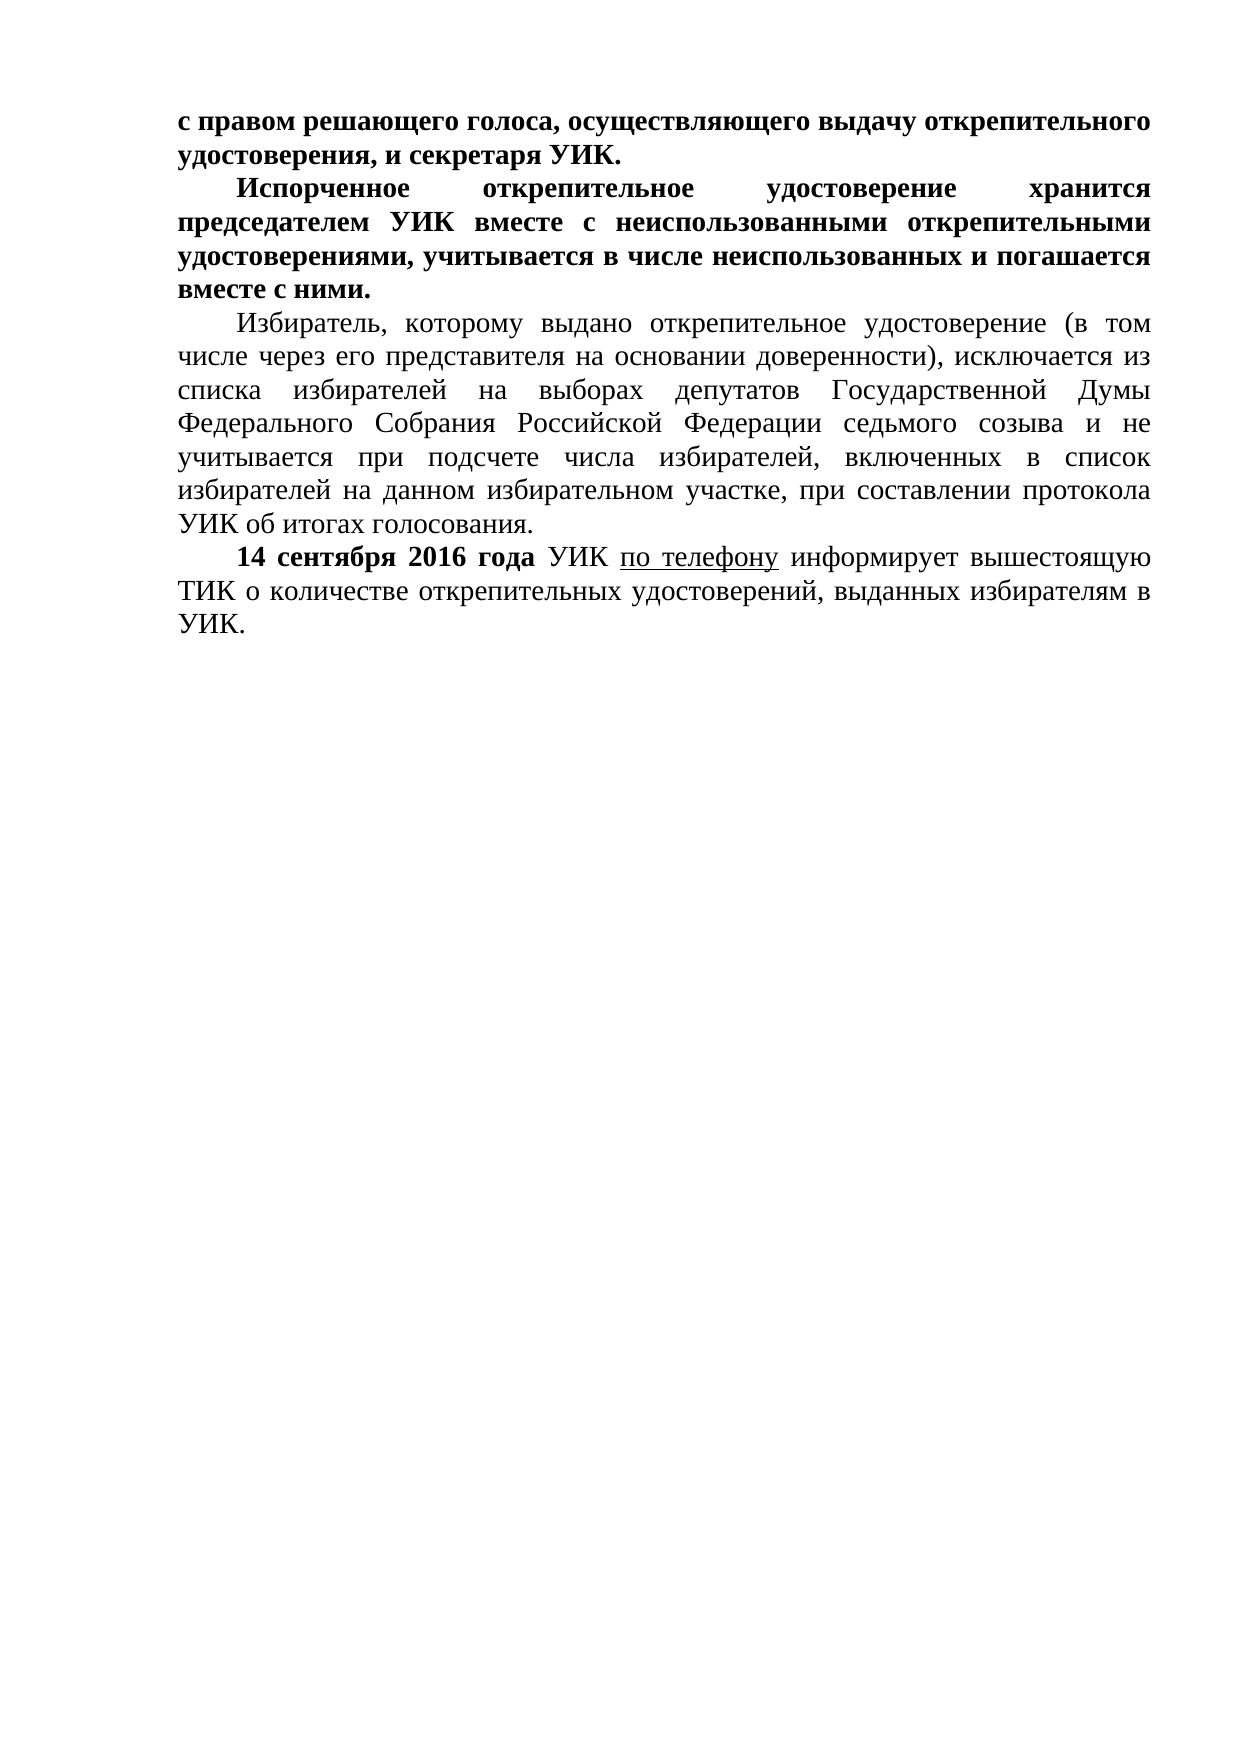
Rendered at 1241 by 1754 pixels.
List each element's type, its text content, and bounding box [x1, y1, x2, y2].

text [177, 103, 1152, 171]
text 14 сентября 2016 года УИК по телефону информирует вышестоящую ТИК о количестве открепительных удостоверений, выданных избирателям в УИК. [177, 539, 1152, 640]
text Испорченное открепительное удостоверение хранится председателем УИК вместе с неиспользованными открепительными удостоверениями, учитывается в числе неиспользованных и погашается вместе с ними. [177, 171, 1152, 305]
text Избиратель, которому выдано открепительное удостоверение (в том числе через его представителя на основании доверенности), исключается из списка избирателей на выборах депутатов Государственной Думы Федерального Собрания Российской Федерации седьмого созыва и не учитывается при подсчете числа избирателей, включенных в список избирателей на данном избирательном участке, при составлении протокола УИК об итогах голосования. [177, 305, 1152, 539]
